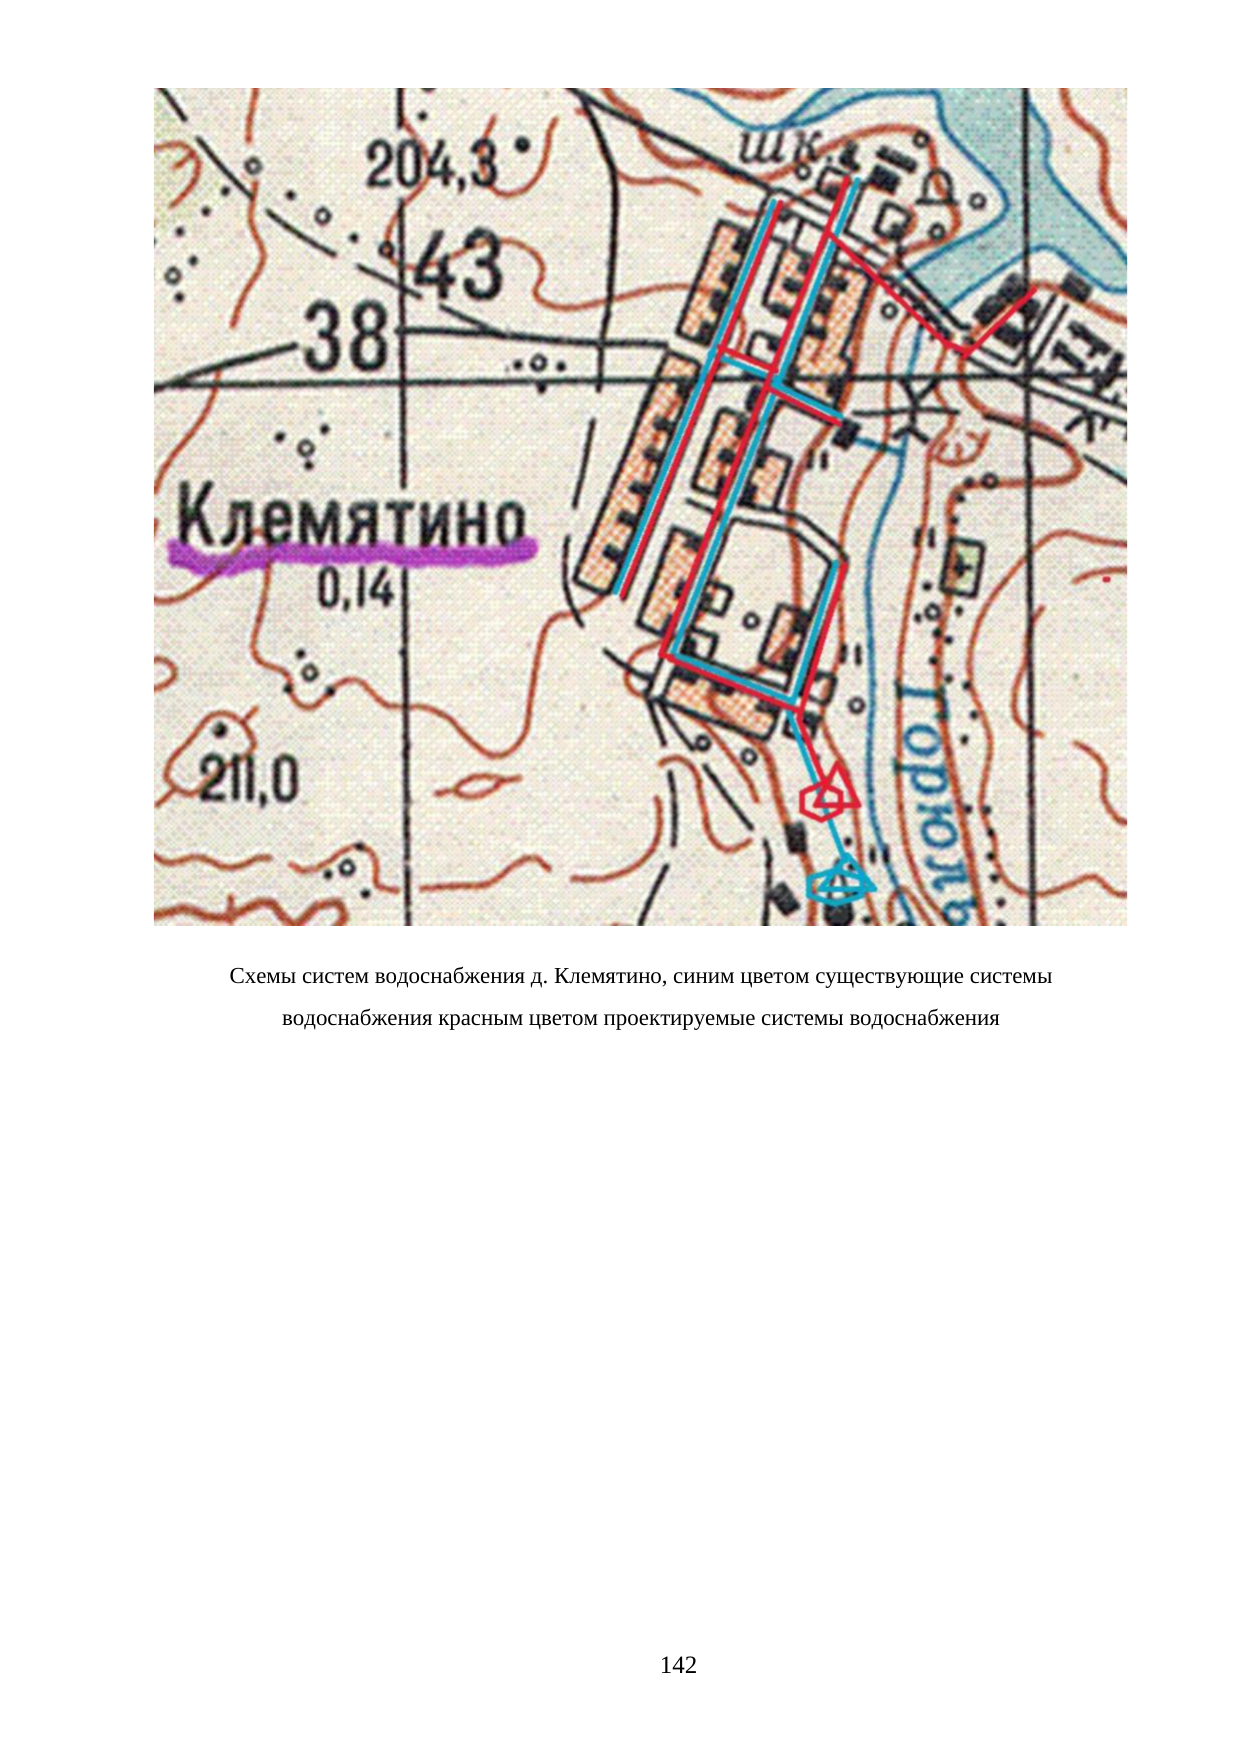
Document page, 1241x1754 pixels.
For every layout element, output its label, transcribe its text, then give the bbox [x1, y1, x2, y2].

text Схемы систем водоснабжения д. Клемятино, синим цветом существующие системы водоснабжения красным цветом проектируемые системы водоснабжения [154, 951, 1129, 1033]
picture [153, 88, 1128, 926]
